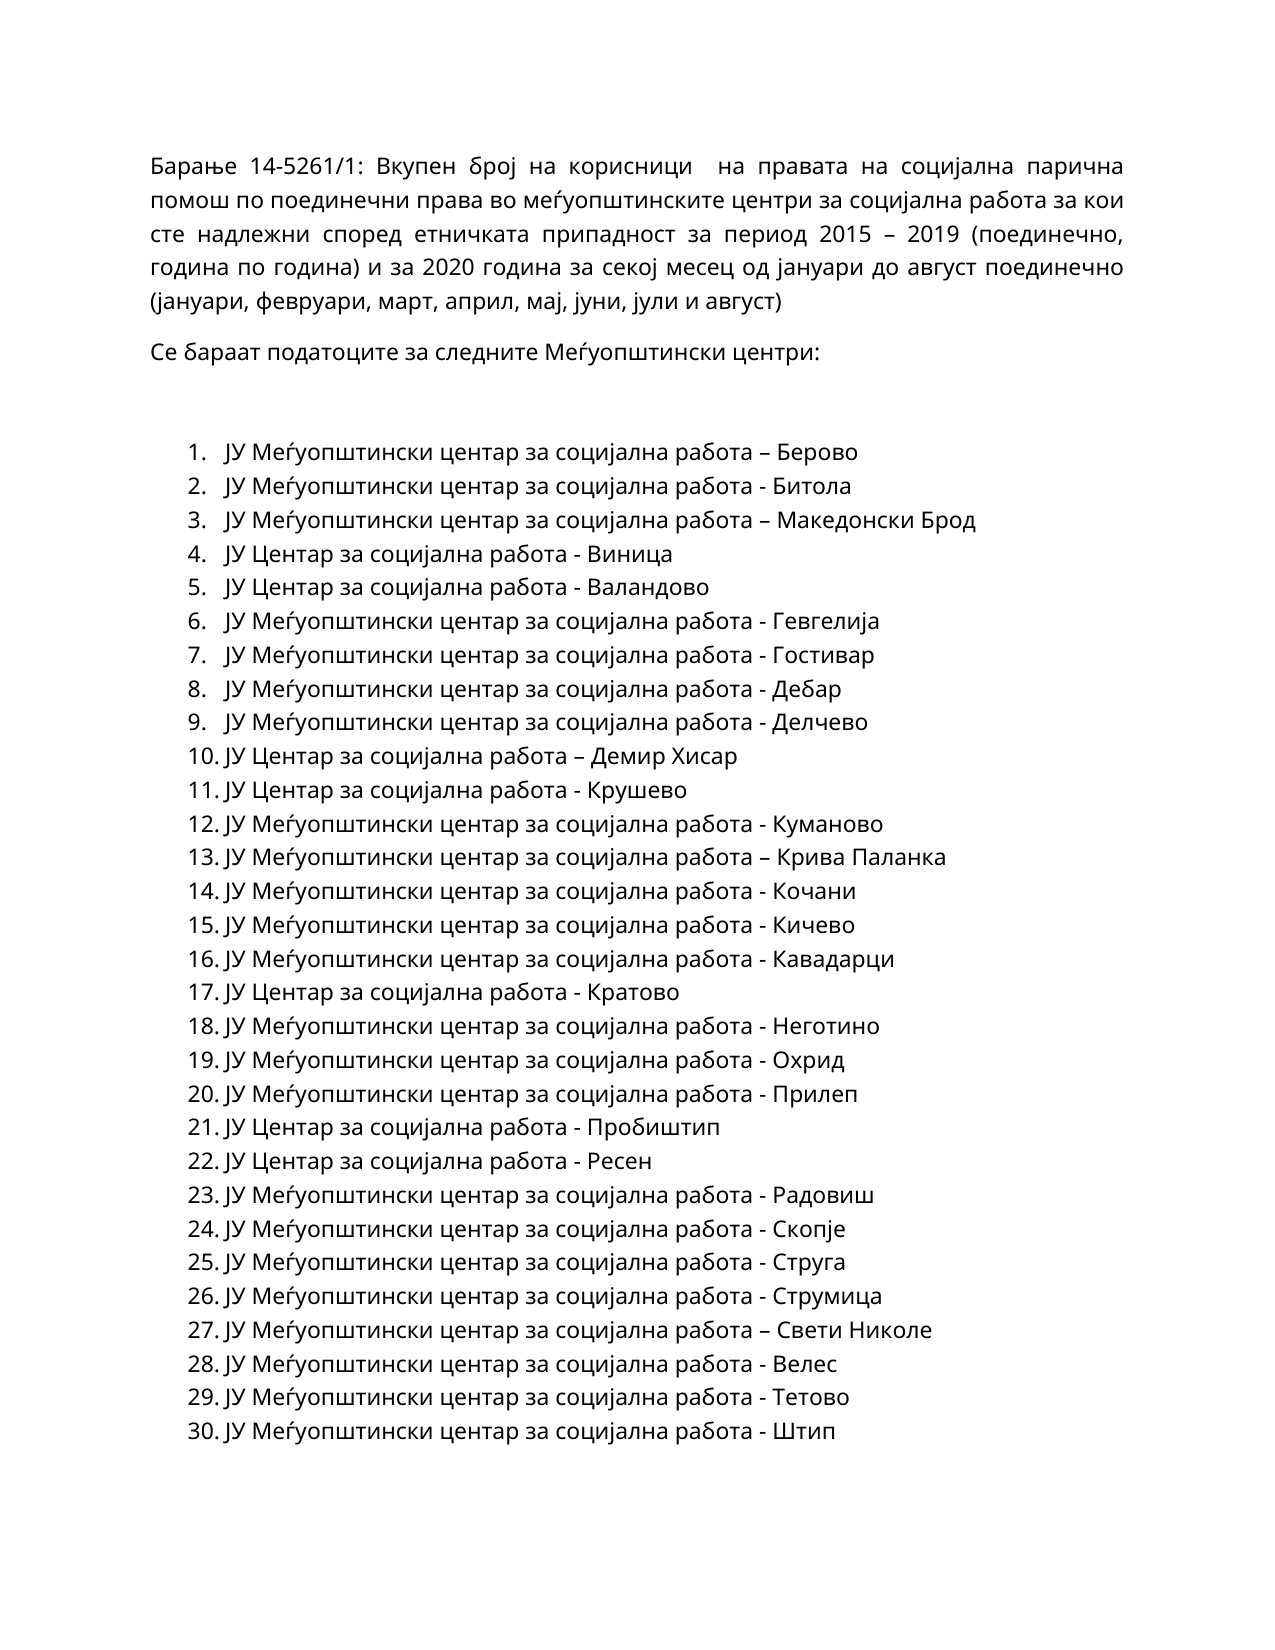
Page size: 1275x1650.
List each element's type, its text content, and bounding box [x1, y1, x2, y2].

list ЈУ Меѓуопштински центар за социјална работа - Кавадарци [187, 942, 1125, 974]
list ЈУ Меѓуопштински центар за социјална работа - Кочани [187, 875, 1125, 906]
list ЈУ Центар за социјална работа - Ресен [187, 1145, 1125, 1176]
list ЈУ Меѓуопштински центар за социјална работа - Охрид [187, 1044, 1125, 1075]
list ЈУ Меѓуопштински центар за социјална работа – Македонски Брод [187, 504, 1125, 535]
list ЈУ Меѓуопштински центар за социјална работа - Делчево [187, 706, 1125, 737]
list ЈУ Центар за социјална работа – Демир Хисар [187, 740, 1125, 771]
list ЈУ Меѓуопштински центар за социјална работа - Струга [187, 1246, 1125, 1277]
list ЈУ Меѓуопштински центар за социјална работа - Дебар [187, 672, 1125, 704]
list ЈУ Меѓуопштински центар за социјална работа - Радовиш [187, 1179, 1125, 1210]
list ЈУ Меѓуопштински центар за социјална работа - Скопје [187, 1212, 1125, 1244]
list ЈУ Меѓуопштински центар за социјална работа - Гевгелија [187, 605, 1125, 636]
text Се бараат податоците за следните Меѓуопштински центри: [150, 335, 1125, 367]
list ЈУ Меѓуопштински центар за социјална работа - Штип [187, 1415, 1125, 1446]
list ЈУ Центар за социјална работа - Пробиштип [187, 1111, 1125, 1142]
list ЈУ Меѓуопштински центар за социјална работа - Кичево [187, 909, 1125, 940]
list ЈУ Меѓуопштински центар за социјална работа – Свети Николе [187, 1314, 1125, 1345]
list ЈУ Меѓуопштински центар за социјална работа - Струмица [187, 1280, 1125, 1311]
list ЈУ Меѓуопштински центар за социјална работа – Берово [187, 436, 1125, 467]
list ЈУ Меѓуопштински центар за социјална работа - Битола [187, 470, 1125, 501]
list ЈУ Центар за социјална работа - Крушево [187, 774, 1125, 805]
list ЈУ Меѓуопштински центар за социјална работа - Тетово [187, 1381, 1125, 1412]
list ЈУ Меѓуопштински центар за социјална работа - Неготино [187, 1010, 1125, 1041]
list ЈУ Меѓуопштински центар за социјална работа - Гостивар [187, 639, 1125, 670]
list ЈУ Меѓуопштински центар за социјална работа - Куманово [187, 807, 1125, 839]
list ЈУ Меѓуопштински центар за социјална работа - Прилеп [187, 1077, 1125, 1109]
text Барање 14-5261/1: Вкупен број на корисници на правата на социјална парична помош по поединечни права во меѓуопштинските центри за социјална работа за кои сте надлежни според етничката припадност за период 2015 – 2019 (поединечно, година по година) и за 2020 година за секој месец од јануари до август поединечно (јануари, февруари, март, април, мај, јуни, јули и август) [150, 150, 1125, 316]
list ЈУ Центар за социјална работа - Валандово [187, 571, 1125, 602]
list ЈУ Центар за социјална работа - Виница [187, 537, 1125, 569]
list ЈУ Центар за социјална работа - Кратово [187, 976, 1125, 1007]
list ЈУ Меѓуопштински центар за социјална работа - Велес [187, 1347, 1125, 1379]
list ЈУ Меѓуопштински центар за социјална работа – Крива Паланка [187, 841, 1125, 872]
